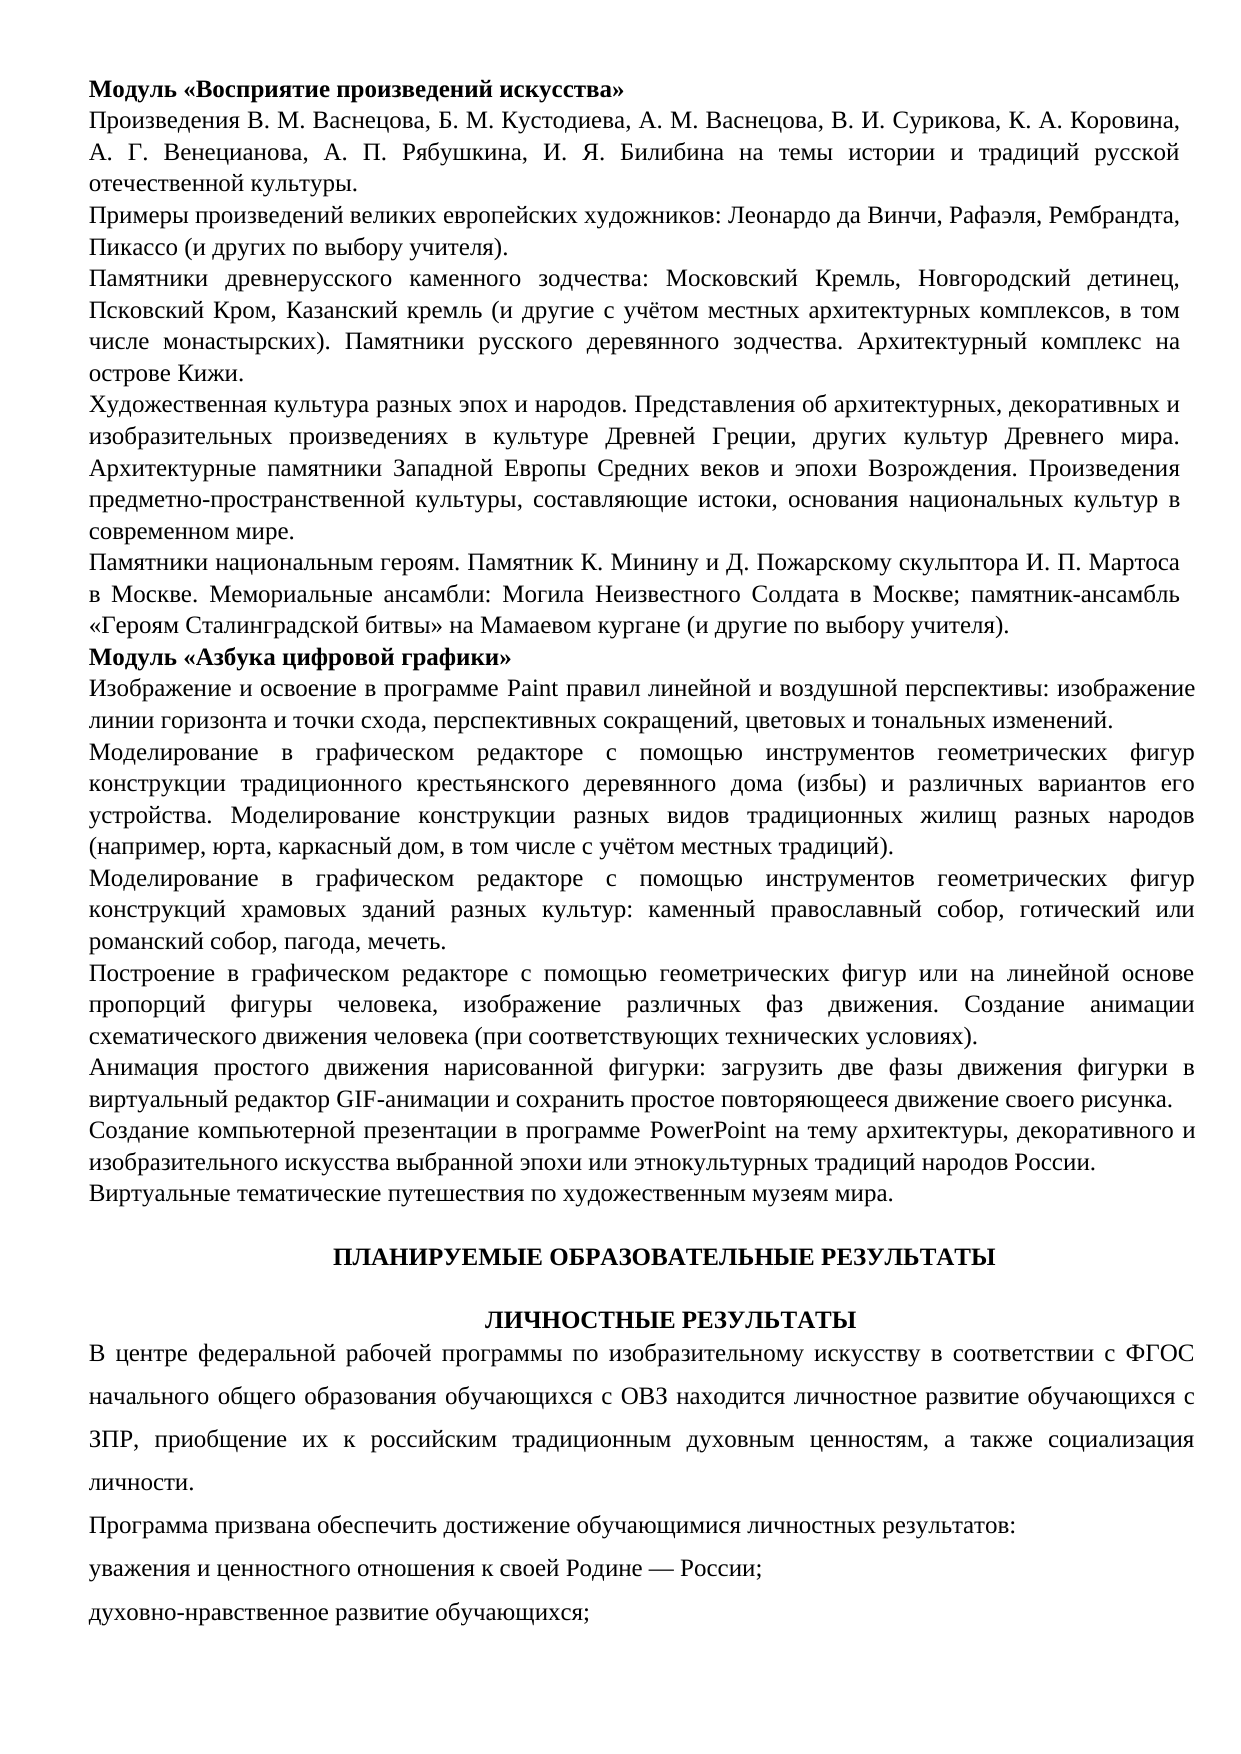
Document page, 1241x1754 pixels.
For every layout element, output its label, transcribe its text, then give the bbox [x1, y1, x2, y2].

text ЛИЧНОСТНЫЕ РЕЗУЛЬТАТЫ [190, 1305, 1152, 1333]
text Моделирование в графическом редакторе с помощью инструментов геометрических фигур конструкций храмовых зданий разных культур: каменный православный собор, готический или романский собор, пагода, мечеть. [88, 863, 1196, 955]
text Изображение и освоение в программе Paint правил линейной и воздушной перспективы: изображение линии горизонта и точки схода, перспективных сокращений, цветовых и тональных изменений. [88, 673, 1196, 734]
text уважения и ценностного отношения к своей Родине — России; [88, 1553, 1196, 1582]
text Виртуальные тематические путешествия по художественным музеям мира. [88, 1178, 1196, 1207]
text Модуль «Азбука цифровой графики» [88, 642, 1196, 671]
text Памятники национальным героям. Памятник К. Минину и Д. Пожарскому скульптора И. П. Мартоса в Москве. Мемориальные ансамбли: Могила Неизвестного Солдата в Москве; памятник-ансамбль «Героям Сталинградской битвы» на Мамаевом кургане (и другие по выбору учителя). [88, 547, 1181, 639]
text Построение в графическом редакторе с помощью геометрических фигур или на линейной основе пропорций фигуры человека, изображение различных фаз движения. Создание анимации схематического движения человека (при соответствующих технических условиях). [88, 958, 1196, 1049]
text Примеры произведений великих европейских художников: Леонардо да Винчи, Рафаэля, Рембрандта, Пикассо (и других по выбору учителя). [88, 200, 1181, 260]
text Модуль «Восприятие произведений искусства» [88, 74, 1181, 103]
text Моделирование в графическом редакторе с помощью инструментов геометрических фигур конструкции традиционного крестьянского деревянного дома (избы) и различных вариантов его устройства. Моделирование конструкции разных видов традиционных жилищ разных народов (например, юрта, каркасный дом, в том числе с учётом местных традиций). [88, 737, 1196, 860]
text Памятники древнерусского каменного зодчества: Московский Кремль, Новгородский детинец, Псковский Кром, Казанский кремль (и другие с учётом местных архитектурных комплексов, в том числе монастырских). Памятники русского деревянного зодчества. Архитектурный комплекс на острове Кижи. [88, 263, 1181, 387]
text ПЛАНИРУЕМЫЕ ОБРАЗОВАТЕЛЬНЫЕ РЕЗУЛЬТАТЫ [177, 1242, 1152, 1270]
text Программа призвана обеспечить достижение обучающимися личностных результатов: [88, 1510, 1196, 1539]
text В центре федеральной рабочей программы по изобразительному искусству в соответствии с ФГОС начального общего образования обучающихся с ОВЗ находится личностное развитие обучающихся с ЗПР, приобщение их к российским традиционным духовным ценностям, а также социализация личности. [88, 1338, 1196, 1496]
text Произведения В. М. Васнецова, Б. М. Кустодиева, А. М. Васнецова, В. И. Сурикова, К. А. Коровина, А. Г. Венецианова, А. П. Рябушкина, И. Я. Билибина на темы истории и традиций русской отечественной культуры. [88, 105, 1181, 197]
text Анимация простого движения нарисованной фигурки: загрузить две фазы движения фигурки в виртуальный редактор GIF-анимации и сохранить простое повторяющееся движение своего рисунка. [88, 1052, 1196, 1113]
text духовно-нравственное развитие обучающихся; [88, 1597, 1196, 1625]
text Создание компьютерной презентации в программе PowerPoint на тему архитектуры, декоративного и изобразительного искусства выбранной эпохи или этнокультурных традиций народов России. [88, 1115, 1196, 1176]
text Художественная культура разных эпох и народов. Представления об архитектурных, декоративных и изобразительных произведениях в культуре Древней Греции, других культур Древнего мира. Архитектурные памятники Западной Европы Средних веков и эпохи Возрождения. Произведения предметно-пространственной культуры, составляющие истоки, основания национальных культур в современном мире. [88, 389, 1181, 544]
